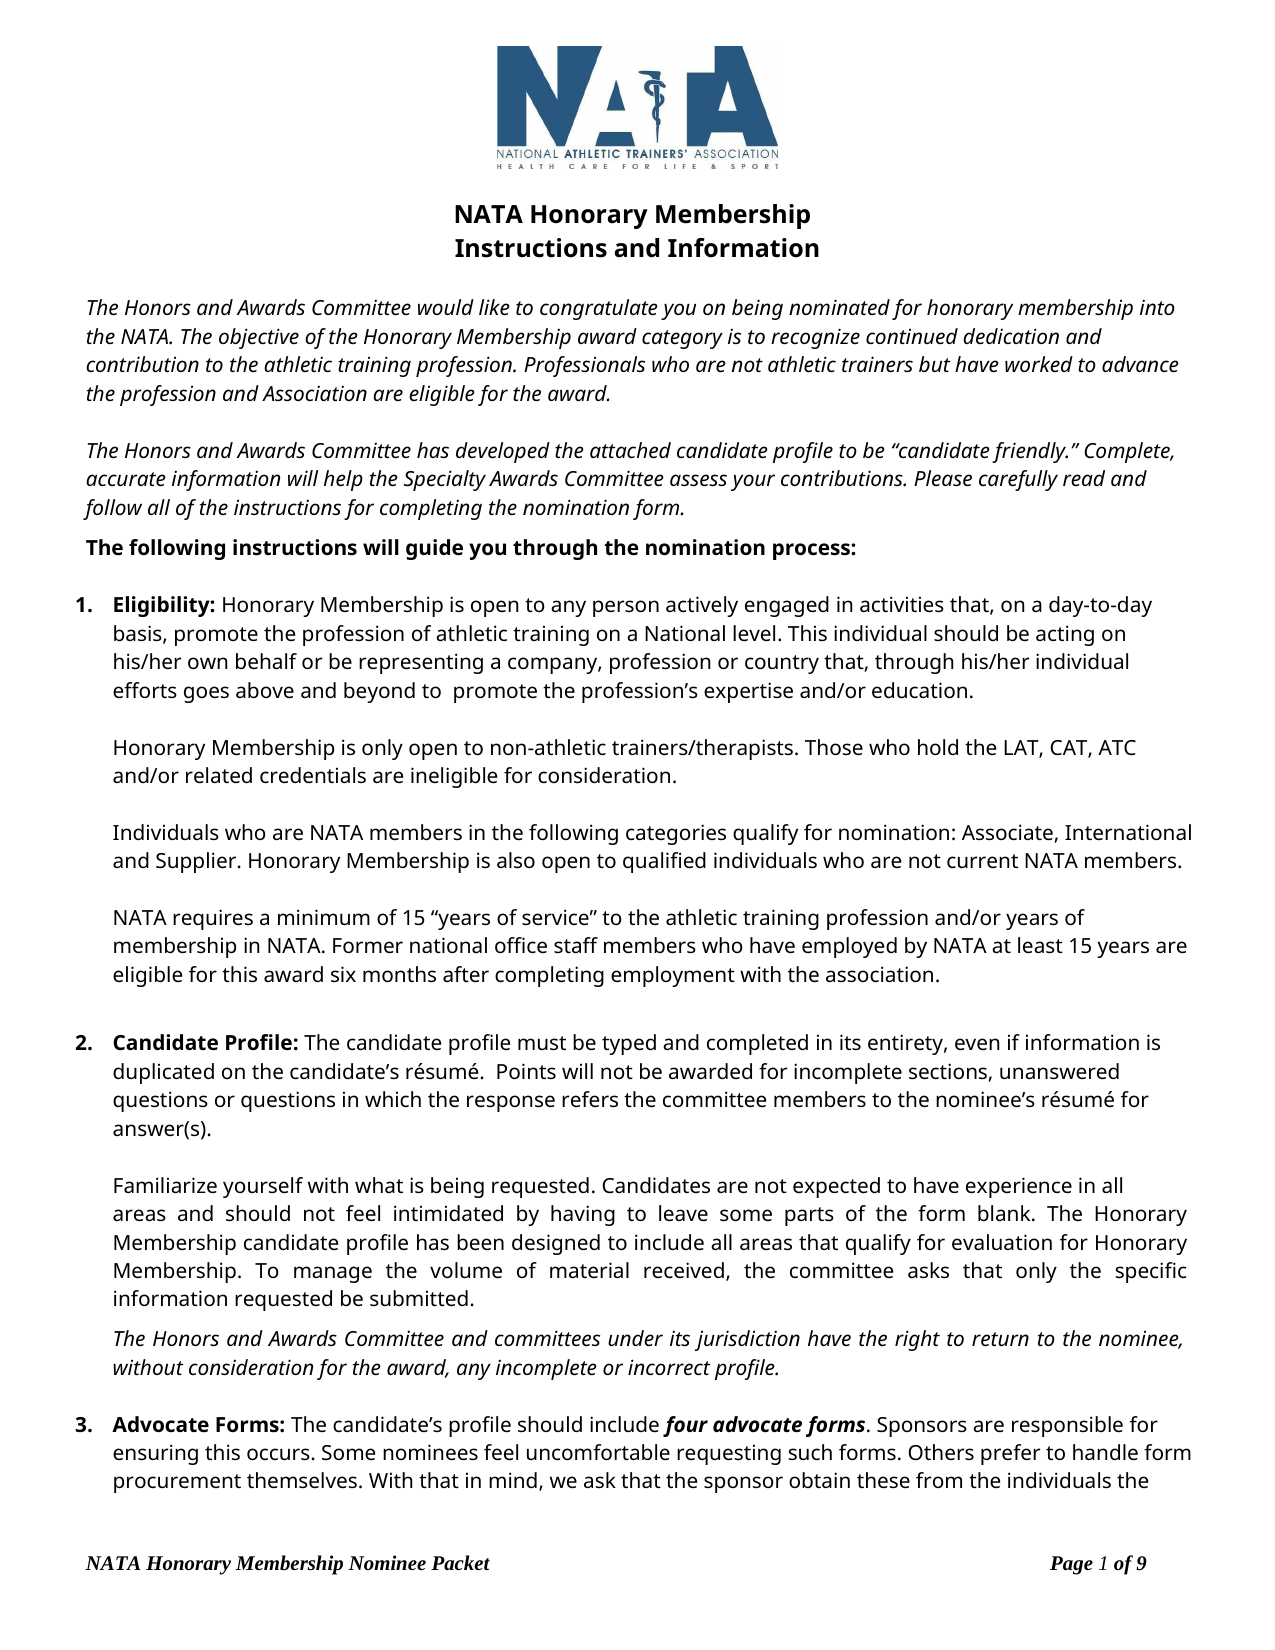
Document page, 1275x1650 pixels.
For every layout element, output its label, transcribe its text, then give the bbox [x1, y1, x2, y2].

text Individuals who are NATA members in the following categories qualify for nomination: Associate, International and Supplier. Honorary Membership is also open to qualified individuals who are not current NATA members. [112, 818, 1200, 875]
text areas and should not feel intimidated by having to leave some parts of the form blank. The Honorary Membership candidate profile has been designed to include all areas that qualify for evaluation for Honorary Membership. To manage the volume of material received, the committee asks that only the specific information requested be submitted. [112, 1199, 1189, 1313]
text The following instructions will guide you through the nomination process: [75, 533, 1200, 562]
text Instructions and Information [86, 231, 1189, 265]
text The Honors and Awards Committee and committees under its jurisdiction have the right to return to the nominee, without consideration for the award, any incomplete or incorrect profile. [112, 1324, 1189, 1381]
text Familiarize yourself with what is being requested. Candidates are not expected to have experience in all [86, 1171, 1189, 1199]
text The Honors and Awards Committee would like to congratulate you on being nominated for honorary membership into the NATA. The objective of the Honorary Membership award category is to recognize continued dedication and contribution to the athletic training profession. Professionals who are not athletic trainers but have worked to advance the profession and Association are eligible for the award. [86, 293, 1189, 407]
picture [497, 46, 778, 169]
text NATA requires a minimum of 15 “years of service” to the athletic training profession and/or years of membership in NATA. Former national office staff members who have employed by NATA at least 15 years are eligible for this award six months after completing employment with the association. [112, 903, 1200, 988]
list Eligibility: Honorary Membership is open to any person actively engaged in activities that, on a day-to-day basis, promote the profession of athletic training on a National level. This individual should be acting on his/her own behalf or be representing a company, profession or country that, through his/her individual efforts goes above and beyond to promote the profession’s expertise and/or education. [75, 590, 1200, 704]
text The Honors and Awards Committee has developed the attached candidate profile to be “candidate friendly.” Complete, accurate information will help the Specialty Awards Committee assess your contributions. Please carefully read and follow all of the instructions for completing the nomination form. [86, 436, 1189, 521]
text NATA Honorary Membership [75, 197, 1189, 231]
list Candidate Profile: The candidate profile must be typed and completed in its entirety, even if information is duplicated on the candidate’s résumé. Points will not be awarded for incomplete sections, unanswered questions or questions in which the response refers the committee members to the nominee’s résumé for answer(s). [75, 1028, 1200, 1142]
text Honorary Membership is only open to non-athletic trainers/therapists. Those who hold the LAT, CAT, ATC and/or related credentials are ineligible for consideration. [112, 733, 1200, 789]
